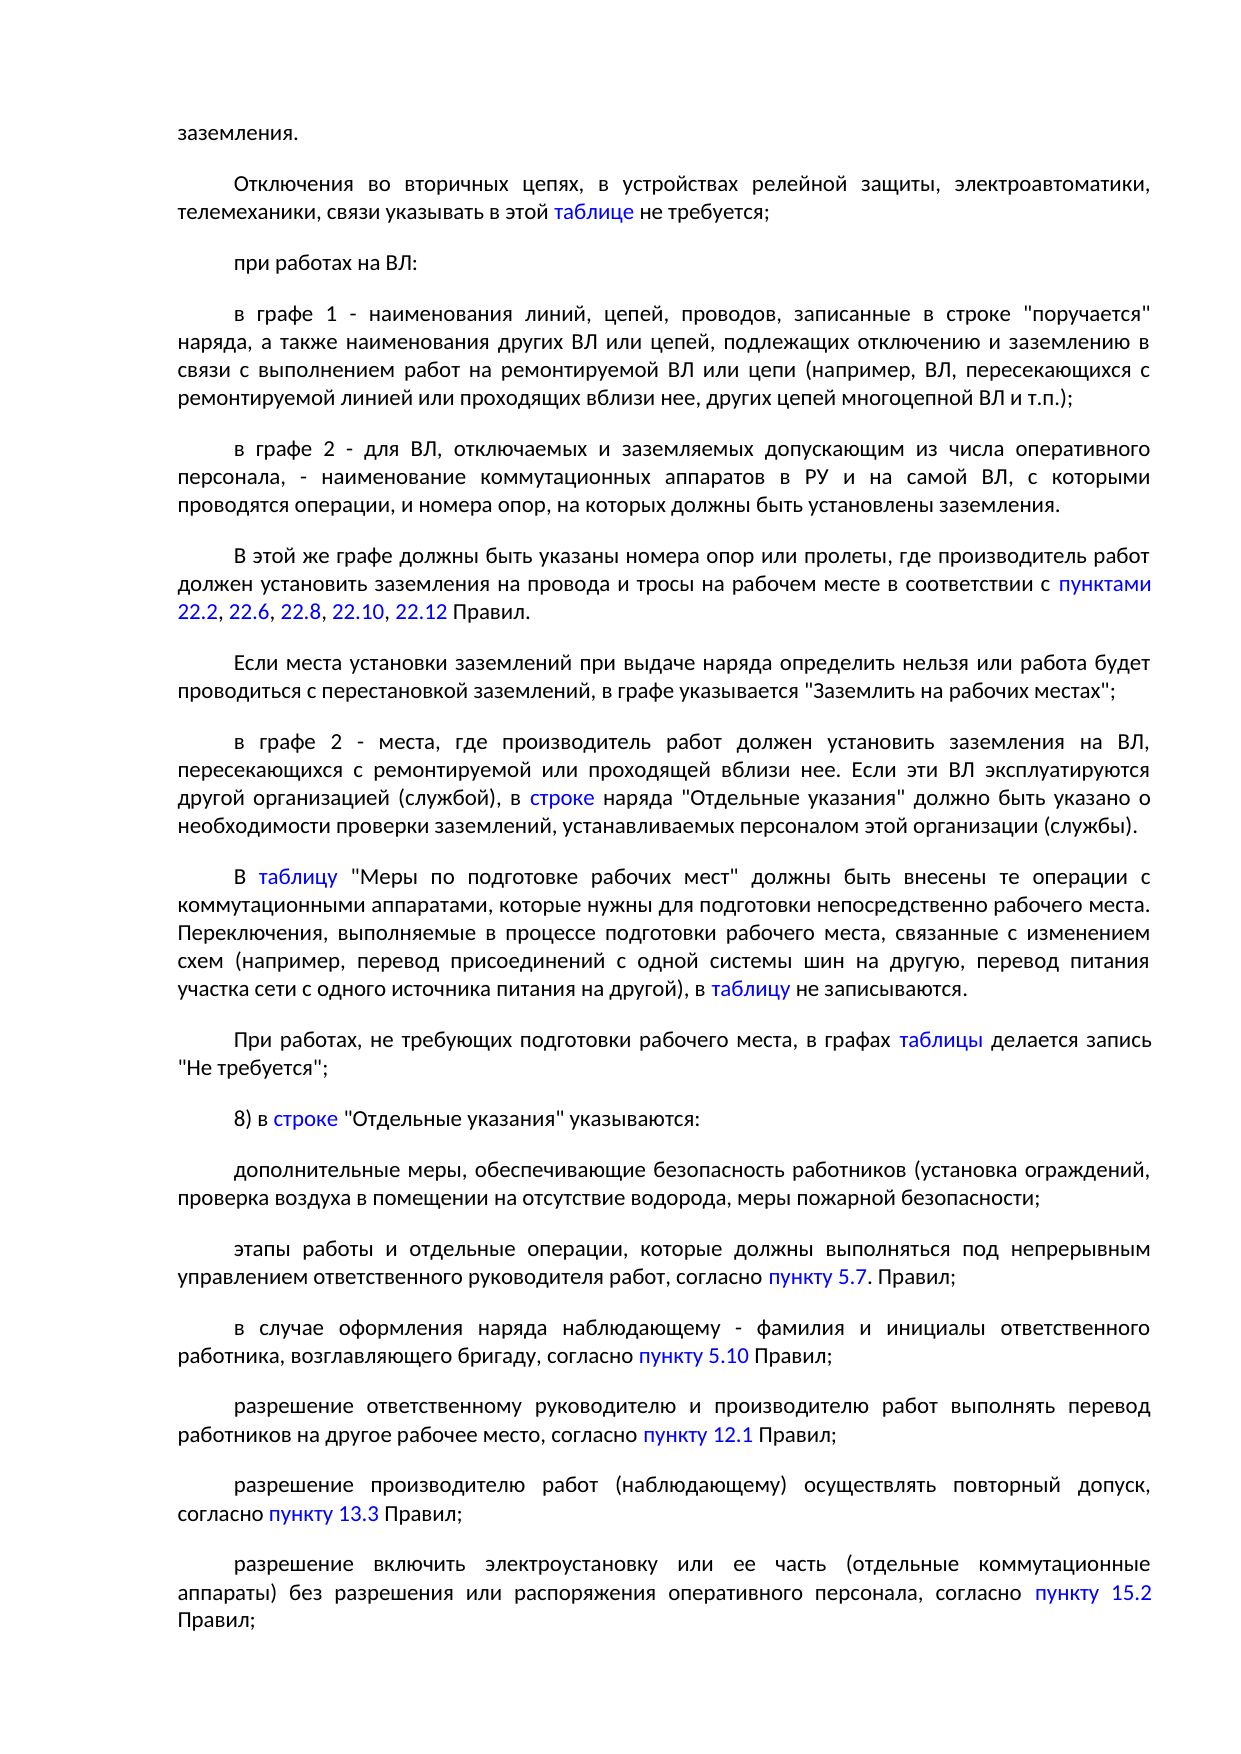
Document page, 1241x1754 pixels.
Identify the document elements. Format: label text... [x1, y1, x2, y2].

text 8) в строке "Отдельные указания" указываются: [177, 1104, 1152, 1132]
text Если места установки заземлений при выдаче наряда определить нельзя или работа будет проводиться с перестановкой заземлений, в графе указывается "Заземлить на рабочих местах"; [177, 648, 1152, 704]
text разрешение ответственному руководителю и производителю работ выполнять перевод работников на другое рабочее место, согласно пункту 12.1 Правил; [177, 1392, 1152, 1448]
text этапы работы и отдельные операции, которые должны выполняться под непрерывным управлением ответственного руководителя работ, согласно пункту 5.7. Правил; [177, 1234, 1152, 1290]
text в графе 2 - места, где производитель работ должен установить заземления на ВЛ, пересекающихся с ремонтируемой или проходящей вблизи нее. Если эти ВЛ эксплуатируются другой организацией (службой), в строке наряда "Отдельные указания" должно быть указано о необходимости проверки заземлений, устанавливаемых персоналом этой организации (службы). [177, 727, 1152, 839]
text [177, 118, 1152, 146]
text В этой же графе должны быть указаны номера опор или пролеты, где производитель работ должен установить заземления на провода и тросы на рабочем месте в соответствии с пунктами 22.2, 22.6, 22.8, 22.10, 22.12 Правил. [177, 541, 1152, 625]
text в случае оформления наряда наблюдающему - фамилия и инициалы ответственного работника, возглавляющего бригаду, согласно пункту 5.10 Правил; [177, 1313, 1152, 1369]
text разрешение производителю работ (наблюдающему) осуществлять повторный допуск, согласно пункту 13.3 Правил; [177, 1471, 1152, 1527]
text в графе 2 - для ВЛ, отключаемых и заземляемых допускающим из числа оперативного персонала, - наименование коммутационных аппаратов в РУ и на самой ВЛ, с которыми проводятся операции, и номера опор, на которых должны быть установлены заземления. [177, 434, 1152, 518]
text в графе 1 - наименования линий, цепей, проводов, записанные в строке "поручается" наряда, а также наименования других ВЛ или цепей, подлежащих отключению и заземлению в связи с выполнением работ на ремонтируемой ВЛ или цепи (например, ВЛ, пересекающихся с ремонтируемой линией или проходящих вблизи нее, других цепей многоцепной ВЛ и т.п.); [177, 299, 1152, 411]
text разрешение включить электроустановку или ее часть (отдельные коммутационные аппараты) без разрешения или распоряжения оперативного персонала, согласно пункту 15.2 Правил; [177, 1549, 1152, 1634]
text дополнительные меры, обеспечивающие безопасность работников (установка ограждений, проверка воздуха в помещении на отсутствие водорода, меры пожарной безопасности; [177, 1155, 1152, 1211]
text В таблицу "Меры по подготовке рабочих мест" должны быть внесены те операции с коммутационными аппаратами, которые нужны для подготовки непосредственно рабочего места. Переключения, выполняемые в процессе подготовки рабочего места, связанные с изменением схем (например, перевод присоединений с одной системы шин на другую, перевод питания участка сети с одного источника питания на другой), в таблицу не записываются. [177, 862, 1152, 1002]
text при работах на ВЛ: [177, 248, 1152, 276]
text При работах, не требующих подготовки рабочего места, в графах таблицы делается запись "Не требуется"; [177, 1025, 1152, 1081]
text Отключения во вторичных цепях, в устройствах релейной защиты, электроавтоматики, телемеханики, связи указывать в этой таблице не требуется; [177, 169, 1152, 225]
